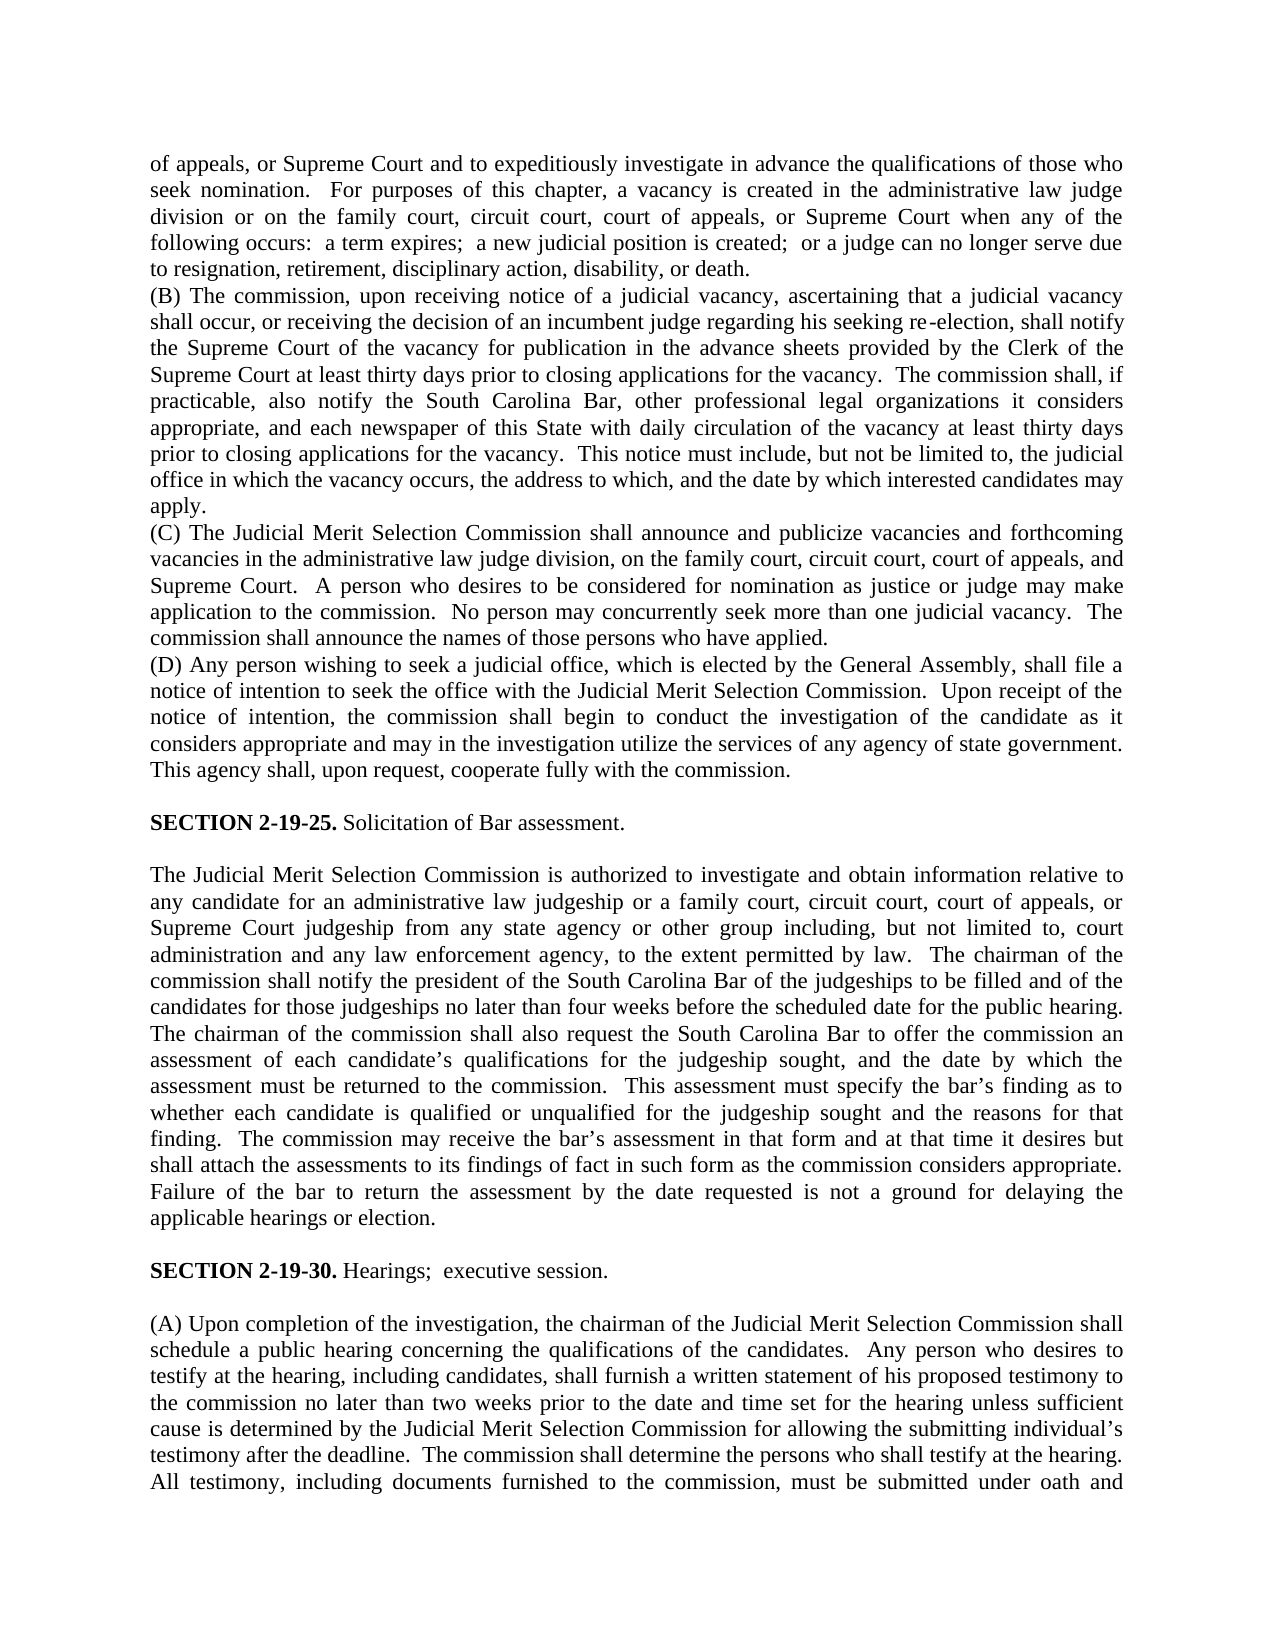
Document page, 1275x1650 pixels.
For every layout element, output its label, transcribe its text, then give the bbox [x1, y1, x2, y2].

text (B) The commission, upon receiving notice of a judicial vacancy, ascertaining that a judicial vacancy shall occur, or receiving the decision of an incumbent judge regarding his seeking re-election, shall notify the Supreme Court of the vacancy for publication in the advance sheets provided by the Clerk of the Supreme Court at least thirty days prior to closing applications for the vacancy. The commission shall, if practicable, also notify the South Carolina Bar, other professional legal organizations it considers appropriate, and each newspaper of this State with daily circulation of the vacancy at least thirty days prior to closing applications for the vacancy. This notice must include, but not be limited to, the judicial office in which the vacancy occurs, the address to which, and the date by which interested candidates may apply. [150, 282, 1125, 519]
text (C) The Judicial Merit Selection Commission shall announce and publicize vacancies and forthcoming vacancies in the administrative law judge division, on the family court, circuit court, court of appeals, and Supreme Court. A person who desires to be considered for nomination as justice or judge may make application to the commission. No person may concurrently seek more than one judicial vacancy. The commission shall announce the names of those persons who have applied. [150, 519, 1125, 651]
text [150, 150, 1125, 282]
text The Judicial Merit Selection Commission is authorized to investigate and obtain information relative to any candidate for an administrative law judgeship or a family court, circuit court, court of appeals, or Supreme Court judgeship from any state agency or other group including, but not limited to, court administration and any law enforcement agency, to the extent permitted by law. The chairman of the commission shall notify the president of the South Carolina Bar of the judgeships to be filled and of the candidates for those judgeships no later than four weeks before the scheduled date for the public hearing. The chairman of the commission shall also request the South Carolina Bar to offer the commission an assessment of each candidate’s qualifications for the judgeship sought, and the date by which the assessment must be returned to the commission. This assessment must specify the bar’s finding as to whether each candidate is qualified or unqualified for the judgeship sought and the reasons for that finding. The commission may receive the bar’s assessment in that form and at that time it desires but shall attach the assessments to its findings of fact in such form as the commission considers appropriate. Failure of the bar to return the assessment by the date requested is not a ground for delaying the applicable hearings or election. [150, 862, 1125, 1231]
text (D) Any person wishing to seek a judicial office, which is elected by the General Assembly, shall file a notice of intention to seek the office with the Judicial Merit Selection Commission. Upon receipt of the notice of intention, the commission shall begin to conduct the investigation of the candidate as it considers appropriate and may in the investigation utilize the services of any agency of state government. This agency shall, upon request, cooperate fully with the commission. [150, 651, 1125, 782]
text SECTION 2-19-25. Solicitation of Bar assessment. [150, 809, 1125, 835]
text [150, 1309, 1125, 1494]
text SECTION 2-19-30. Hearings; executive session. [150, 1257, 1125, 1283]
